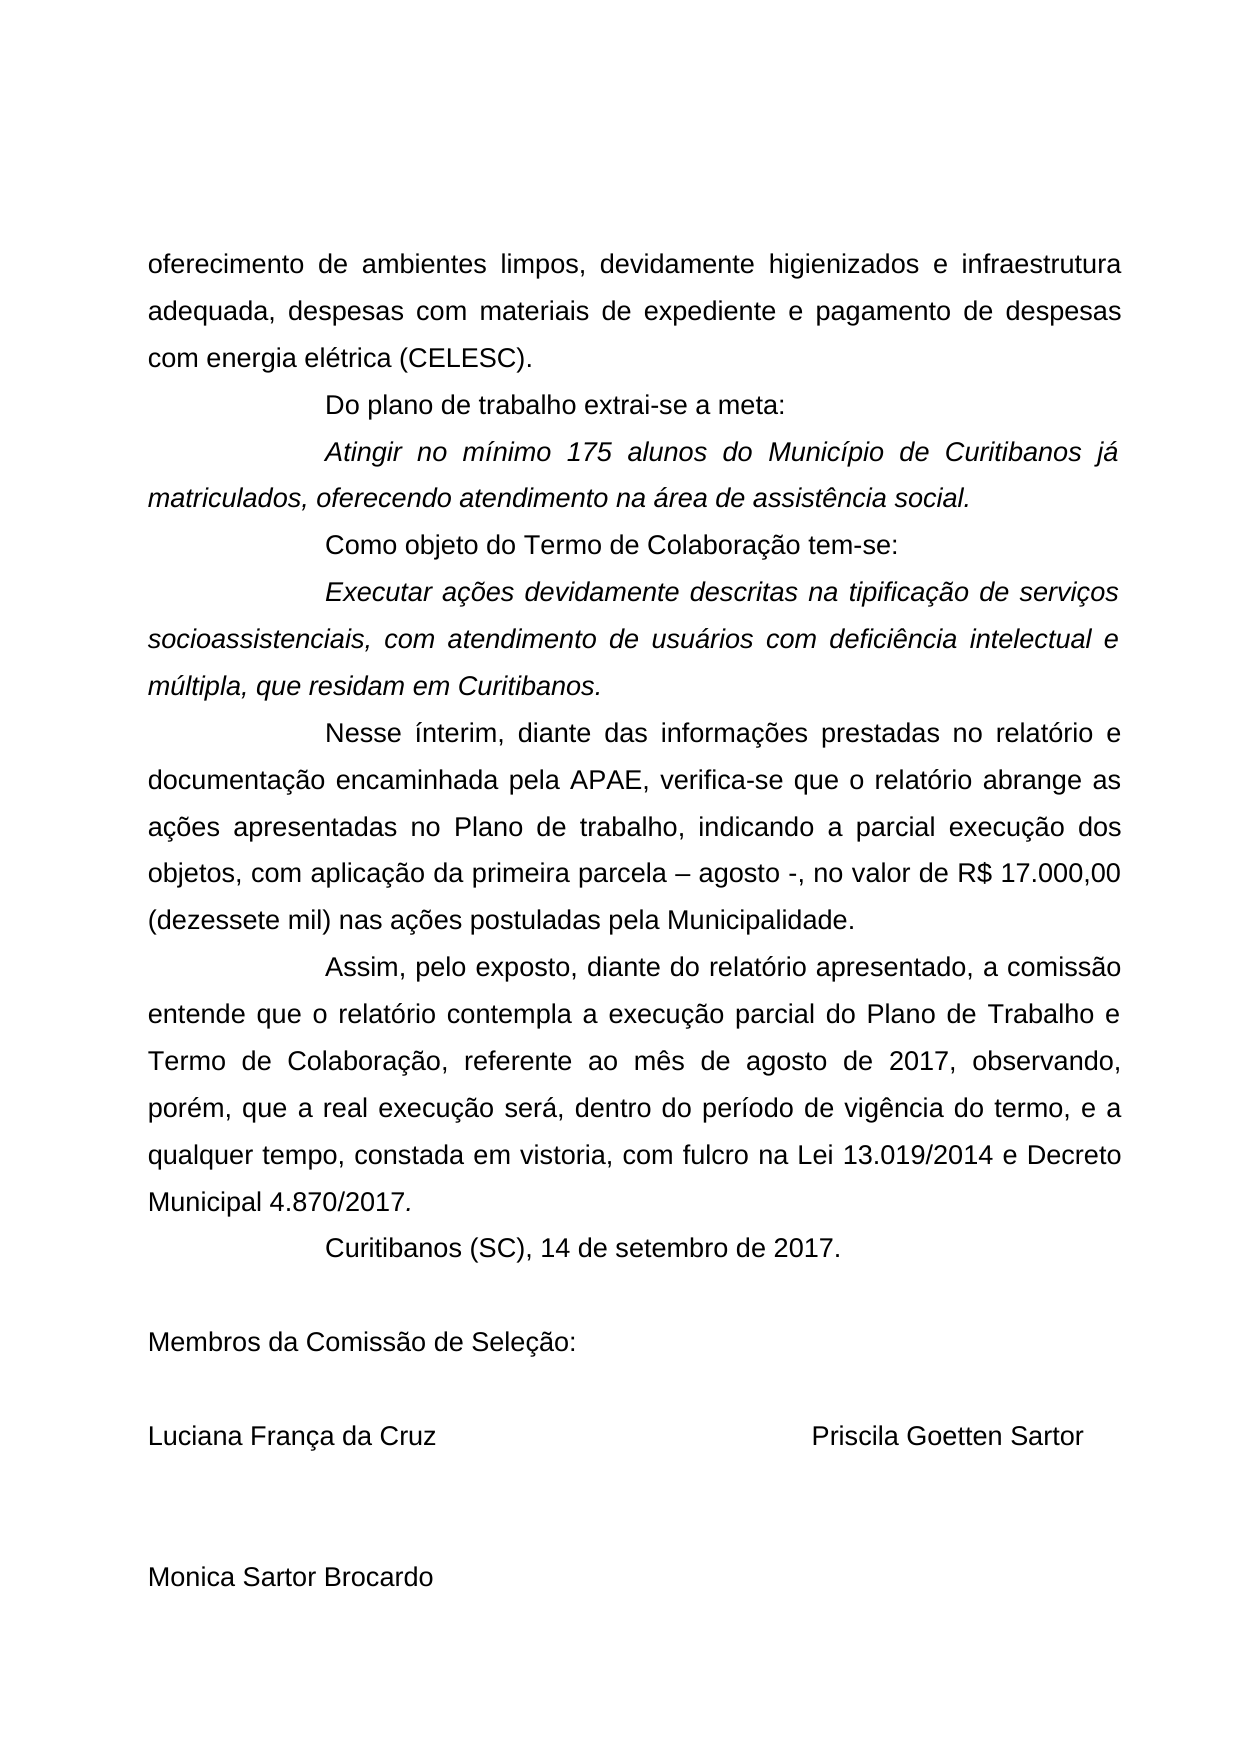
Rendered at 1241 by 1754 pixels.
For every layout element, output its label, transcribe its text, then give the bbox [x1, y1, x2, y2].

text Monica Sartor Brocardo [148, 1561, 1122, 1592]
text Luciana França da Cruz Priscila Goetten Sartor [148, 1420, 1122, 1498]
text Do plano de trabalho extrai-se a meta: [148, 389, 1122, 420]
text Assim, pelo exposto, diante do relatório apresentado, a comissão entende que o relatório contempla a execução parcial do Plano de Trabalho e Termo de Colaboração, referente ao mês de agosto de 2017, observando, porém, que a real execução será, dentro do período de vigência do termo, e a qualquer tempo, constada em vistoria, com fulcro na Lei 13.019/2014 e Decreto Municipal 4.870/2017. [148, 951, 1122, 1217]
text Membros da Comissão de Seleção: [148, 1326, 1122, 1357]
text Executar ações devidamente descritas na tipificação de serviços socioassistenciais, com atendimento de usuários com deficiência intelectual e múltipla, que residam em Curitibanos. [148, 576, 1122, 701]
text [148, 248, 1122, 373]
text Curitibanos (SC), 14 de setembro de 2017. [148, 1232, 1122, 1264]
text Como objeto do Termo de Colaboração tem-se: [148, 529, 1122, 561]
text Nesse ínterim, diante das informações prestadas no relatório e documentação encaminhada pela APAE, verifica-se que o relatório abrange as ações apresentadas no Plano de trabalho, indicando a parcial execução dos objetos, com aplicação da primeira parcela – agosto -, no valor de R$ 17.000,00 (dezessete mil) nas ações postuladas pela Municipalidade. [148, 717, 1122, 936]
text Atingir no mínimo 175 alunos do Município de Curitibanos já matriculados, oferecendo atendimento na área de assistência social. [148, 436, 1122, 514]
